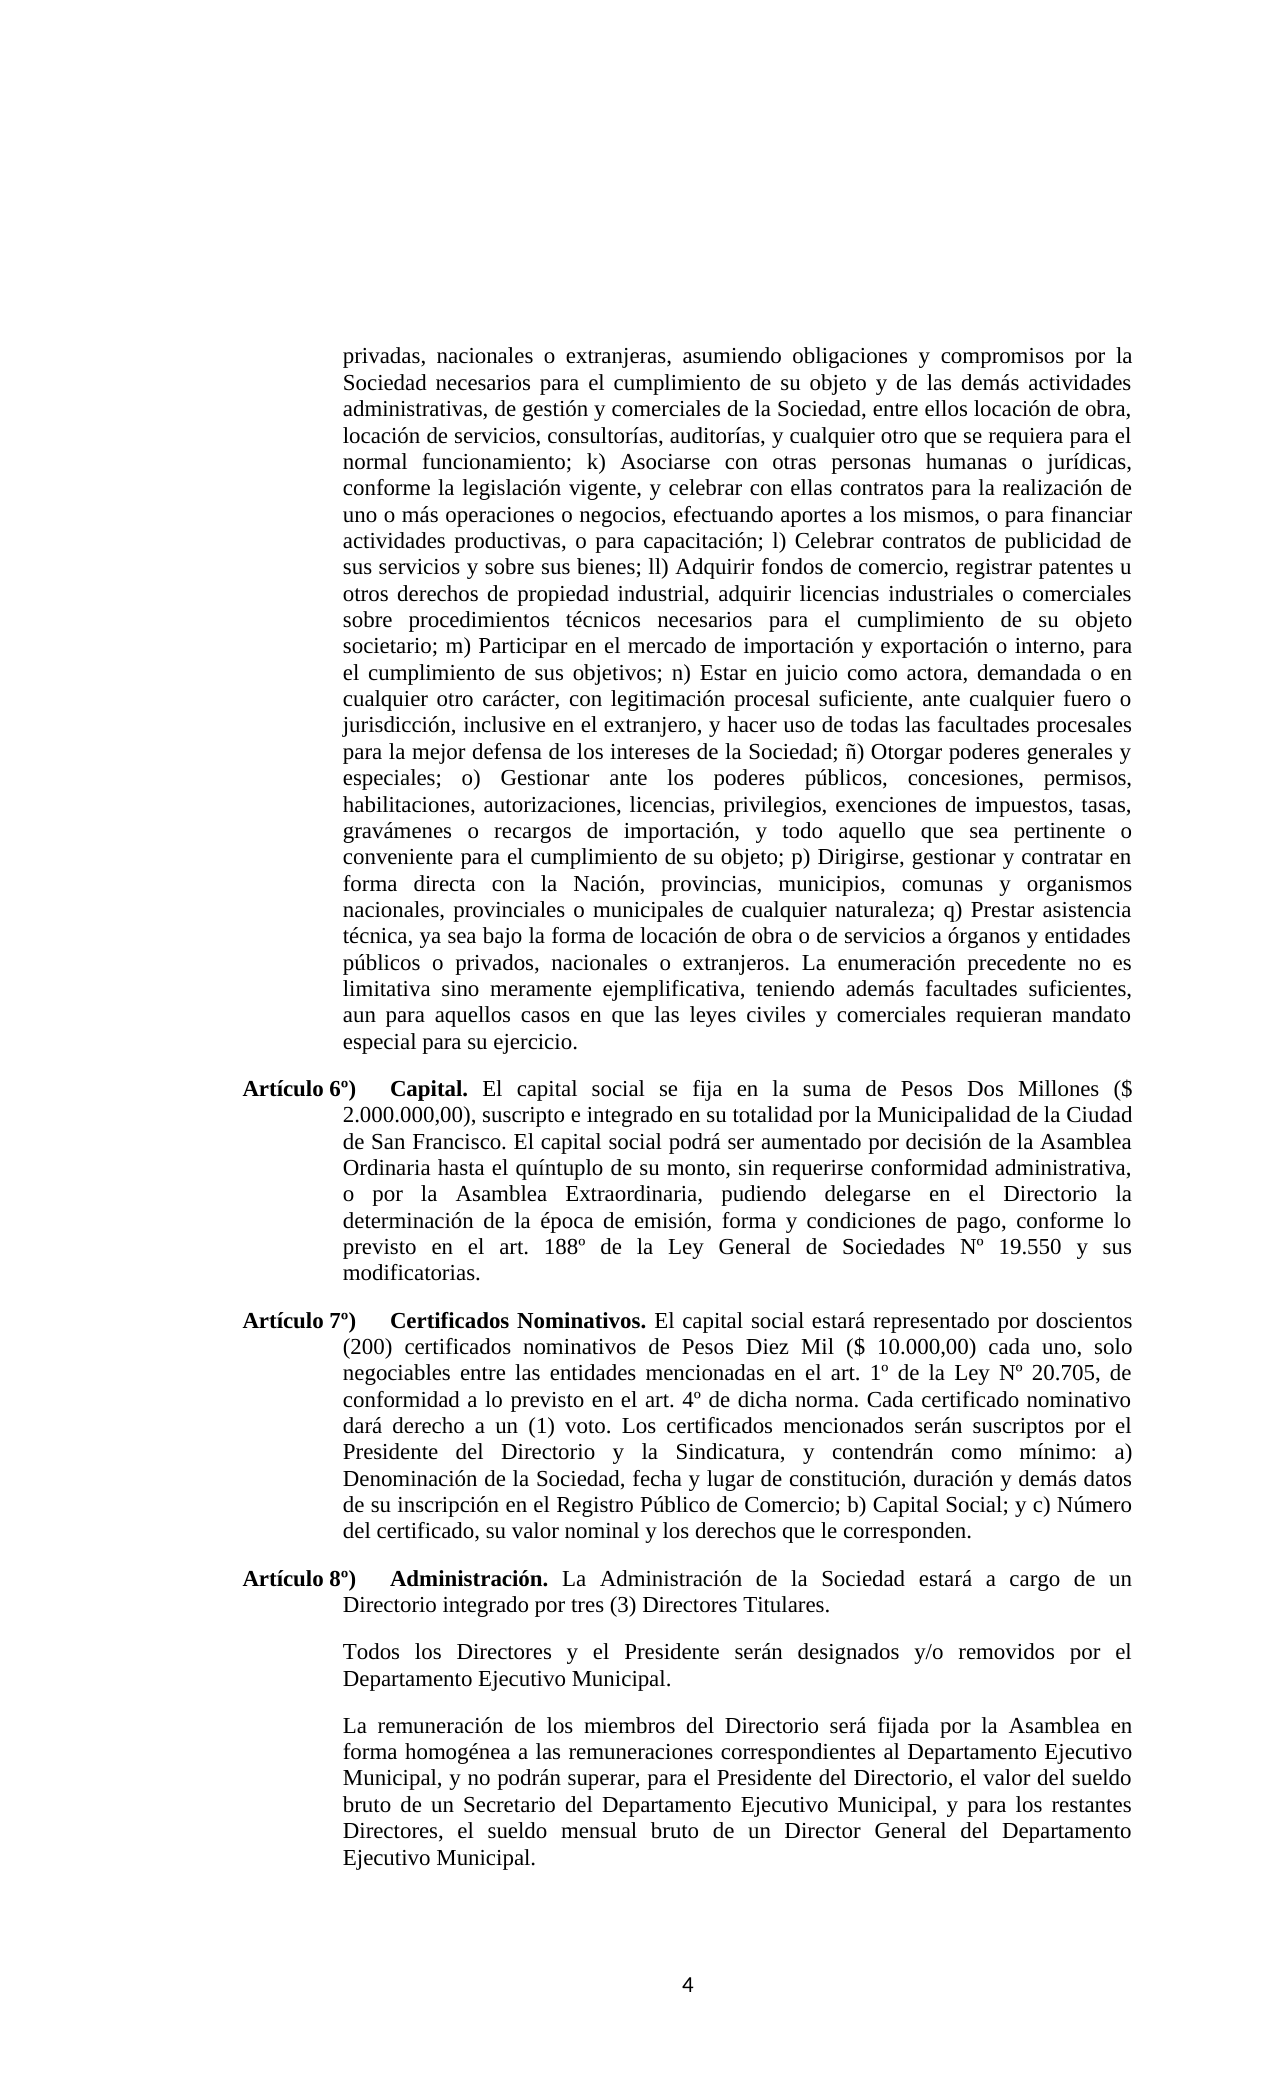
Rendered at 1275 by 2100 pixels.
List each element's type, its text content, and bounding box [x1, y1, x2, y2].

text Artículo 8º) Administración. La Administración de la Sociedad estará a cargo de un Directorio integrado por tres (3) Directores Titulares. [242, 1565, 1133, 1617]
text Todos los Directores y el Presidente serán designados y/o removidos por el Departamento Ejecutivo Municipal. [242, 1638, 1133, 1691]
text Artículo 6º) Capital. El capital social se fija en la suma de Pesos Dos Millones ($ 2.000.000,00), suscripto e integrado en su totalidad por la Municipalidad de la Ciudad de San Francisco. El capital social podrá ser aumentado por decisión de la Asamblea Ordinaria hasta el quíntuplo de su monto, sin requerirse conformidad administrativa, o por la Asamblea Extraordinaria, pudiendo delegarse en el Directorio la determinación de la época de emisión, forma y condiciones de pago, conforme lo previsto en el art. 188º de la Ley General de Sociedades Nº 19.550 y sus modificatorias. [242, 1075, 1133, 1286]
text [242, 343, 1133, 1054]
text La remuneración de los miembros del Directorio será fijada por la Asamblea en forma homogénea a las remuneraciones correspondientes al Departamento Ejecutivo Municipal, y no podrán superar, para el Presidente del Directorio, el valor del sueldo bruto de un Secretario del Departamento Ejecutivo Municipal, y para los restantes Directores, el sueldo mensual bruto de un Director General del Departamento Ejecutivo Municipal. [242, 1712, 1133, 1870]
text Artículo 7º) Certificados Nominativos. El capital social estará representado por doscientos (200) certificados nominativos de Pesos Diez Mil ($ 10.000,00) cada uno, solo negociables entre las entidades mencionadas en el art. 1º de la Ley Nº 20.705, de conformidad a lo previsto en el art. 4º de dicha norma. Cada certificado nominativo dará derecho a un (1) voto. Los certificados mencionados serán suscriptos por el Presidente del Directorio y la Sindicatura, y contendrán como mínimo: a) Denominación de la Sociedad, fecha y lugar de constitución, duración y demás datos de su inscripción en el Registro Público de Comercio; b) Capital Social; y c) Número del certificado, su valor nominal y los derechos que le corresponden. [242, 1307, 1133, 1544]
